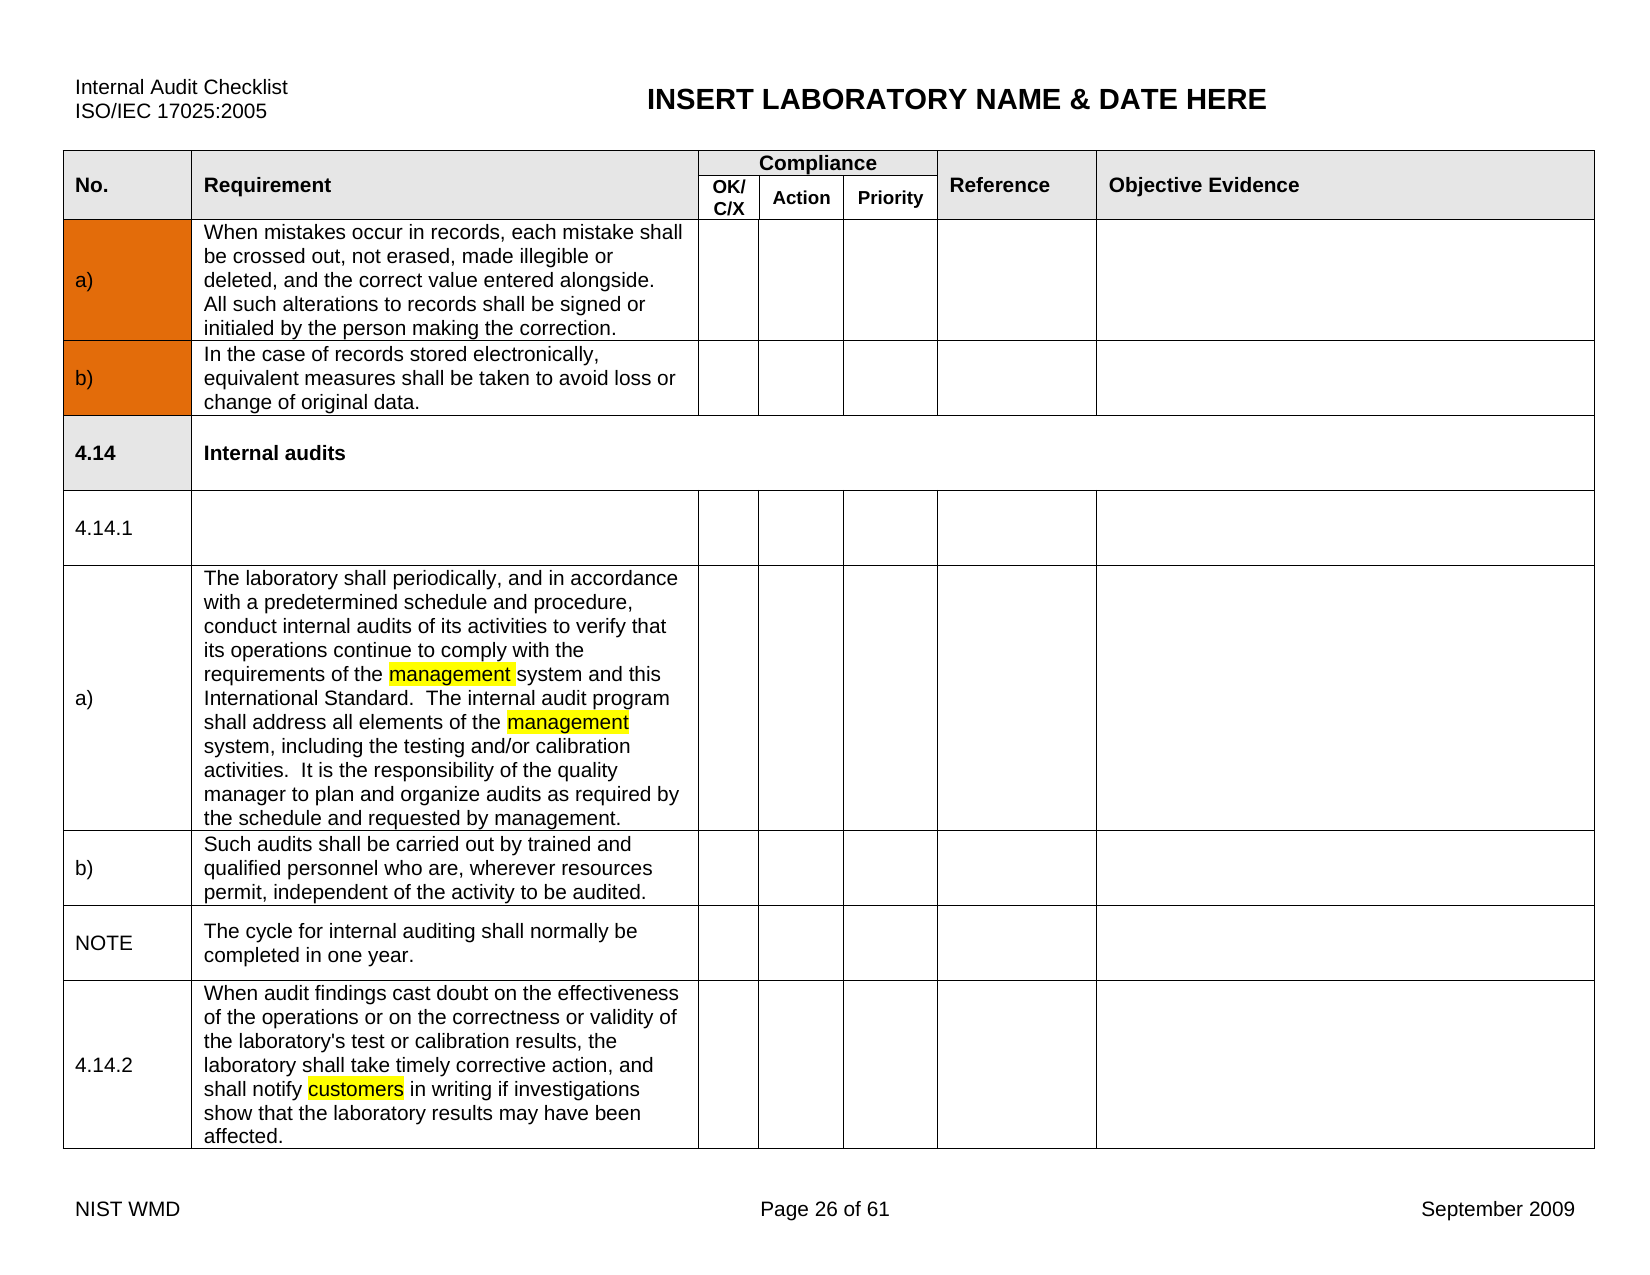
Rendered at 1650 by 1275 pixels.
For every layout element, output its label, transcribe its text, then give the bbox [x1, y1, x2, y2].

table_cell When mistakes occur in records, each mistake shall be crossed out, not erased, made illegible or deleted, and the correct value entered alongside. All such alterations to records shall be signed or initialed by the person making the correction. [192, 220, 698, 340]
table_cell [938, 981, 1096, 1148]
table_cell b) [64, 341, 191, 415]
table_cell NOTE [64, 906, 191, 979]
table_cell [759, 491, 843, 565]
table_cell OK/C/X [699, 176, 759, 219]
table_cell [844, 341, 937, 415]
table_cell 4.14.2 [64, 981, 191, 1148]
table_cell When audit findings cast doubt on the effectiveness of the operations or on the correctness or validity of the laboratory's test or calibration results, the laboratory shall take timely corrective action, and shall notify customers in writing if investigations show that the laboratory results may have been affected. [192, 981, 698, 1148]
table_cell [759, 906, 843, 979]
table_cell [699, 831, 758, 904]
table_cell 4.14 [64, 416, 191, 490]
table_cell b) [64, 831, 191, 904]
table_cell [844, 906, 937, 979]
table_cell [844, 981, 937, 1148]
table_cell Internal audits [192, 416, 1594, 490]
table_cell [1097, 566, 1594, 829]
table_cell [699, 341, 758, 415]
table_cell [938, 341, 1096, 415]
table_header Reference [938, 151, 1096, 219]
table_cell [844, 566, 937, 829]
table_cell [1097, 491, 1594, 565]
table_cell 4.14.1 [64, 491, 191, 565]
table_cell a) [64, 566, 191, 829]
table_cell In the case of records stored electronically, equivalent measures shall be taken to avoid loss or change of original data. [192, 341, 698, 415]
table_cell [699, 906, 758, 979]
table_cell [699, 220, 758, 340]
table_header No. [64, 151, 191, 219]
table_header Objective Evidence [1097, 151, 1594, 219]
table_cell [938, 220, 1096, 340]
table_cell The laboratory shall periodically, and in accordance with a predetermined schedule and procedure, conduct internal audits of its activities to verify that its operations continue to comply with the requirements of the management system and this International Standard. The internal audit program shall address all elements of the management system, including the testing and/or calibration activities. It is the responsibility of the quality manager to plan and organize audits as required by the schedule and requested by management. [192, 566, 698, 829]
table_cell [759, 220, 843, 340]
table_cell Such audits shall be carried out by trained and qualified personnel who are, wherever resources permit, independent of the activity to be audited. [192, 831, 698, 904]
table_cell [1097, 831, 1594, 904]
table_cell [759, 981, 843, 1148]
table_cell [938, 906, 1096, 979]
table_cell [699, 981, 758, 1148]
table_cell [699, 566, 758, 829]
table_cell [192, 491, 698, 565]
table_cell [699, 491, 758, 565]
table_header Requirement [192, 151, 698, 219]
table_cell [844, 831, 937, 904]
table_cell [844, 491, 937, 565]
table_cell [759, 566, 843, 829]
table_cell The cycle for internal auditing shall normally be completed in one year. [192, 906, 698, 979]
table_cell [938, 566, 1096, 829]
table_cell Priority [844, 176, 937, 219]
table_cell [1097, 341, 1594, 415]
table_cell [938, 491, 1096, 565]
table_cell [1097, 906, 1594, 979]
table_header Compliance [699, 151, 937, 175]
table_cell [1097, 220, 1594, 340]
table_cell a) [64, 220, 191, 340]
table_cell [844, 220, 937, 340]
table_cell [759, 341, 843, 415]
table_cell [938, 831, 1096, 904]
table_cell Action [760, 176, 843, 219]
table_cell [759, 831, 843, 904]
table_cell [1097, 981, 1594, 1148]
